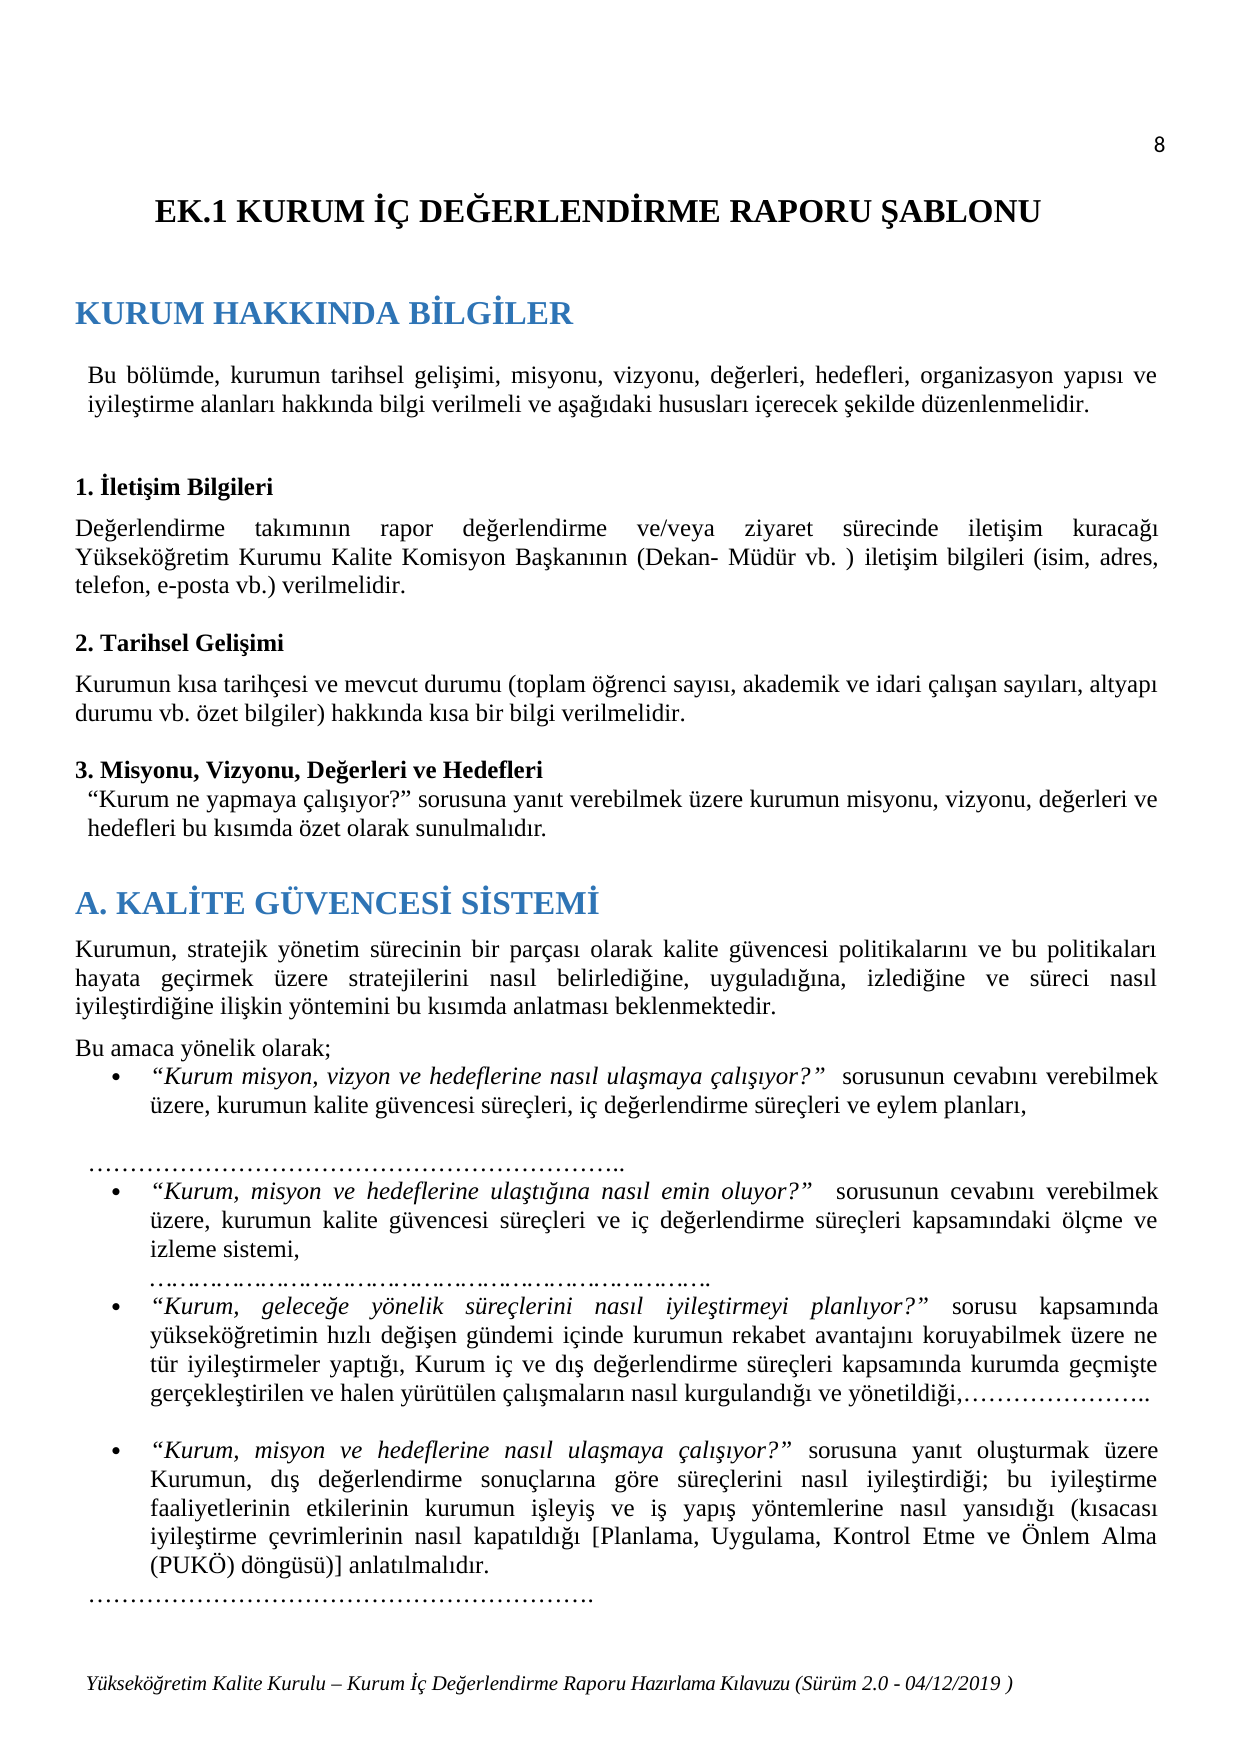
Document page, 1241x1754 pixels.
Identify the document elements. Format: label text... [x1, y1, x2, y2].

text ……………………………………………………….. [87, 1148, 1159, 1176]
subtitle KURUM HAKKINDA BİLGİLER [75, 293, 1159, 332]
text Kurumun kısa tarihçesi ve mevcut durumu (toplam öğrenci sayısı, akademik ve idari çalışan sayıları, altyapı durumu vb. özet bilgiler) hakkında kısa bir bilgi verilmelidir. [75, 669, 1159, 727]
list “Kurum, geleceğe yönelik süreçlerini nasıl iyileştirmeyi planlıyor?” sorusu kapsamında yükseköğretimin hızlı değişen gündemi içinde kurumun rekabet avantajını koruyabilmek üzere ne tür iyileştirmeler yaptığı, Kurum iç ve dış değerlendirme süreçleri kapsamında kurumda geçmişte gerçekleştirilen ve halen yürütülen çalışmaların nasıl kurgulandığı ve yönetildiği,………………….. [112, 1291, 1159, 1406]
list “Kurum, misyon ve hedeflerine nasıl ulaşmaya çalışıyor?” sorusuna yanıt oluşturmak üzere Kurumun, dış değerlendirme sonuçlarına göre süreçlerini nasıl iyileştirdiği; bu iyileştirme faaliyetlerinin etkilerinin kurumun işleyiş ve iş yapış yöntemlerine nasıl yansıdığı (kısacası iyileştirme çevrimlerinin nasıl kapatıldığı [Planlama, Uygulama, Kontrol Etme ve Önlem Alma (PUKÖ) döngüsü)] anlatılmalıdır. [112, 1435, 1159, 1579]
text Bu bölümde, kurumun tarihsel gelişimi, misyonu, vizyonu, değerleri, hedefleri, organizasyon yapısı ve iyileştirme alanları hakkında bilgi verilmeli ve aşağıdaki hususları içerecek şekilde düzenlenmelidir. [87, 361, 1159, 418]
subtitle EK.1 KURUM İÇ DEĞERLENDİRME RAPORU ŞABLONU [37, 192, 1159, 230]
text ……………………………………………………. [87, 1579, 1159, 1608]
text Bu amaca yönelik olarak; [75, 1033, 1159, 1061]
text Kurumun, stratejik yönetim sürecinin bir parçası olarak kalite güvencesi politikalarını ve bu politikaları hayata geçirmek üzere stratejilerini nasıl belirlediğine, uyguladığına, izlediğine ve süreci nasıl iyileştirdiğine ilişkin yöntemini bu kısımda anlatması beklenmektedir. [75, 934, 1159, 1020]
list “Kurum misyon, vizyon ve hedeflerine nasıl ulaşmaya çalışıyor?” sorusunun cevabını verebilmek üzere, kurumun kalite güvencesi süreçleri, iç değerlendirme süreçleri ve eylem planları, [112, 1061, 1159, 1119]
list …………………………………………………………………. [150, 1263, 1159, 1291]
subtitle A. KALİTE GÜVENCESİ SİSTEMİ [75, 883, 1159, 921]
subtitle 1. İletişim Bilgileri [75, 472, 1159, 501]
list “Kurum, misyon ve hedeflerine ulaştığına nasıl emin oluyor?” sorusunun cevabını verebilmek üzere, kurumun kalite güvencesi süreçleri ve iç değerlendirme süreçleri kapsamındaki ölçme ve izleme sistemi, [112, 1176, 1159, 1263]
text Değerlendirme takımının rapor değerlendirme ve/veya ziyaret sürecinde iletişim kuracağı Yükseköğretim Kurumu Kalite Komisyon Başkanının (Dekan- Müdür vb. ) iletişim bilgileri (isim, adres, telefon, e-posta vb.) verilmelidir. [75, 513, 1159, 599]
subtitle 3. Misyonu, Vizyonu, Değerleri ve Hedefleri [75, 756, 1159, 784]
subtitle 2. Tarihsel Gelişimi [75, 628, 1159, 657]
text “Kurum ne yapmaya çalışıyor?” sorusuna yanıt verebilmek üzere kurumun misyonu, vizyonu, değerleri ve hedefleri bu kısımda özet olarak sunulmalıdır. [87, 784, 1159, 842]
